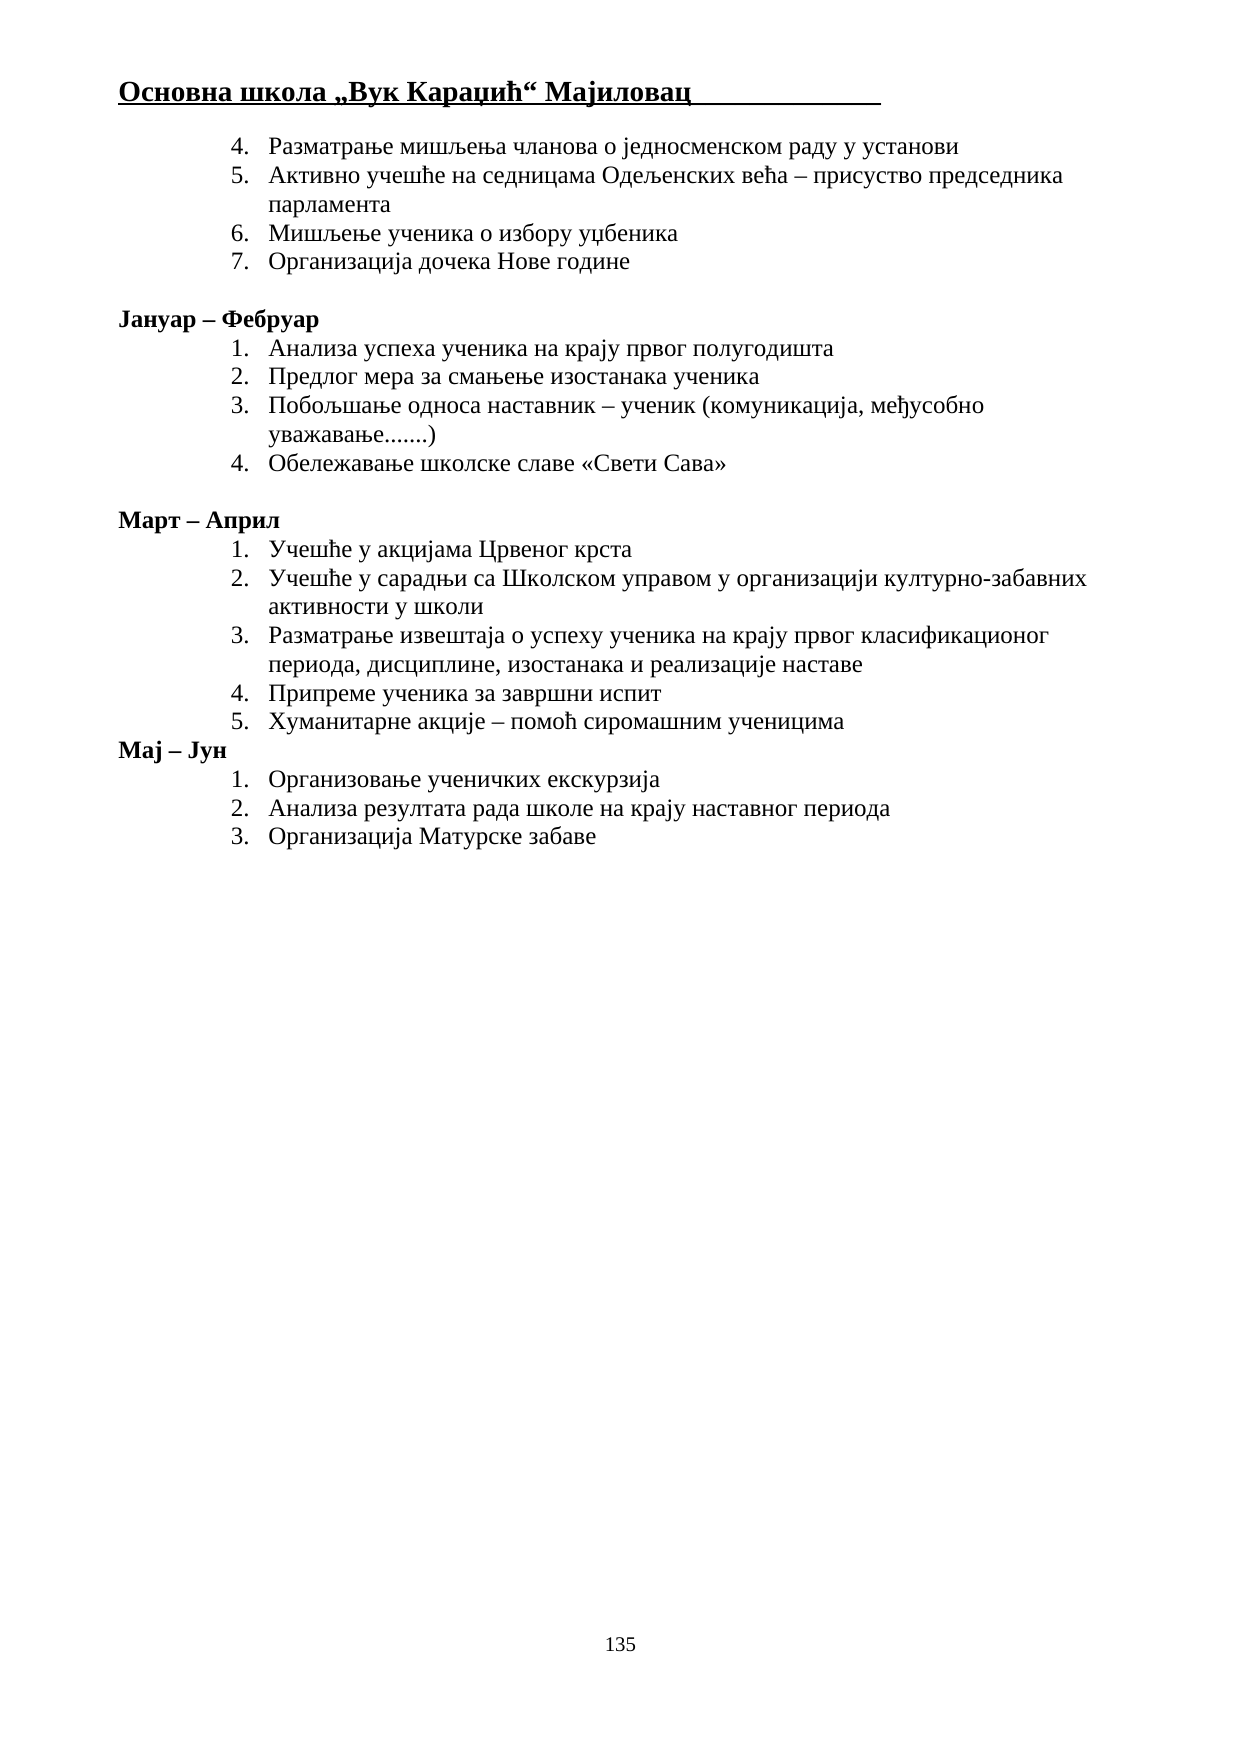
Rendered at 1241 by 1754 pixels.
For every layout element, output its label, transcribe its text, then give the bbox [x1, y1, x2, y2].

list Хуманитарне акције – помоћ сиромашним ученицима [231, 706, 1122, 735]
list Анализа резултата рада школе на крају наставног периода [231, 793, 1122, 821]
list Организовање ученичких екскурзија [231, 764, 1122, 793]
text Март – Април [118, 505, 1122, 534]
list Предлог мера за смањење изостанака ученика [231, 361, 1122, 390]
text Мај – Јун [118, 735, 1122, 764]
list Организација Матурске забаве [231, 821, 1122, 850]
list Побољшање односа наставник – ученик (комуникација, међусобно уважавање.......) [231, 390, 1122, 448]
list Разматрање мишљења чланова о једносменском раду у установи [231, 131, 1122, 160]
list Организација дочека Нове године [231, 246, 1122, 275]
list Обележавање школске славе «Свети Сава» [231, 448, 1122, 476]
list Мишљење ученика о избору уџбеника [231, 218, 1122, 246]
text Јануар – Фебруар [118, 304, 1122, 333]
list Разматрање извештаја о успеху ученика на крају првог класификационог периода, дисциплине, изостанака и реализације наставе [231, 620, 1122, 678]
list Учешће у сарадњи са Школском управом у организацији културно-забавних активности у школи [231, 563, 1122, 620]
list Припреме ученика за завршни испит [231, 678, 1122, 706]
list Анализа успеха ученика на крају првог полугодишта [231, 333, 1122, 361]
list Активно учешће на седницама Одељенских већа – присуство председника парламента [231, 160, 1122, 218]
list Учешће у акцијама Црвеног крста [231, 534, 1122, 563]
